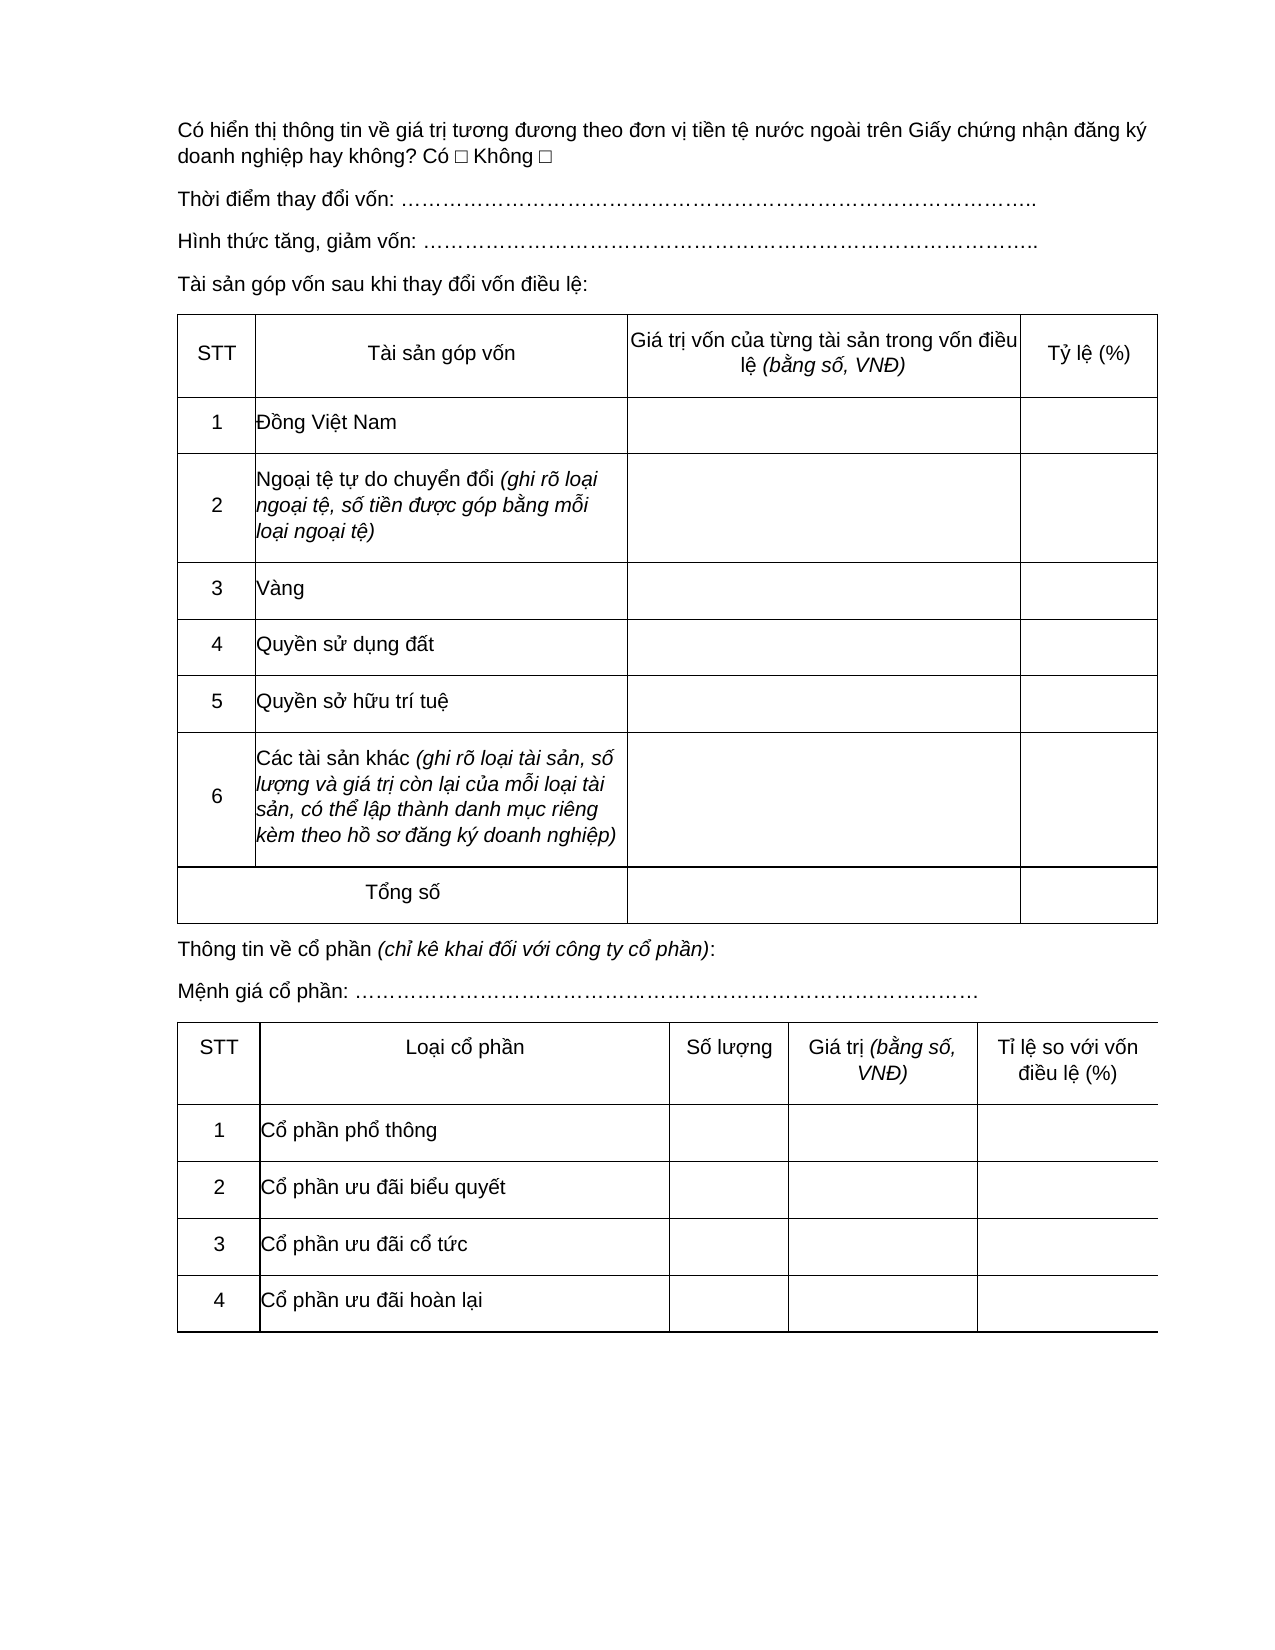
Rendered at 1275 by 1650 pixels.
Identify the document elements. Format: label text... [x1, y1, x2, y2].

table_cell [1021, 620, 1157, 675]
table_cell [789, 1276, 977, 1331]
table_cell Các tài sản khác (ghi rõ loại tài sản, số lượng và giá trị còn lại của mỗi loại tài sản, có thể lập thành danh mục riêng kèm theo hồ sơ đăng ký doanh nghiệp) [256, 733, 627, 866]
table_header Số lượng [670, 1023, 788, 1104]
table_cell [1021, 868, 1157, 923]
table_cell 4 [178, 620, 255, 675]
table_cell [670, 1276, 788, 1331]
table_cell [628, 454, 1020, 562]
table_cell 2 [178, 1162, 259, 1218]
table_cell [978, 1162, 1157, 1218]
table_cell [789, 1105, 977, 1161]
table_cell [1021, 454, 1157, 562]
table_header Giá trị vốn của từng tài sản trong vốn điều lệ (bằng số, VNĐ) [628, 315, 1020, 397]
table_cell [978, 1276, 1157, 1331]
table_header Loại cổ phần [261, 1023, 669, 1104]
table_cell [670, 1219, 788, 1274]
table_cell Quyền sử dụng đất [256, 620, 627, 675]
table_cell Cổ phần phổ thông [261, 1105, 669, 1161]
table_cell 6 [178, 733, 255, 866]
table_cell [1021, 733, 1157, 866]
table_cell [1021, 563, 1157, 618]
table_cell 3 [178, 1219, 259, 1274]
table_cell [628, 620, 1020, 675]
table_cell [1021, 398, 1157, 453]
table_cell [670, 1162, 788, 1218]
table_cell Vàng [256, 563, 627, 618]
table_cell Tổng số [178, 868, 627, 923]
table_cell [670, 1105, 788, 1161]
table_cell [789, 1219, 977, 1274]
table_cell 1 [178, 398, 255, 453]
table_cell 4 [178, 1276, 259, 1331]
table_cell Cổ phần ưu đãi cổ tức [261, 1219, 669, 1274]
table_cell Cổ phần ưu đãi biểu quyết [261, 1162, 669, 1218]
table_header STT [178, 1023, 259, 1104]
text Có hiển thị thông tin về giá trị tương đương theo đơn vị tiền tệ nước ngoài trên Giấy chứng nhận đăng ký doanh nghiệp hay không? Có □ Không □ [177, 118, 1157, 168]
text Thời điểm thay đổi vốn: ……………………………………………………………………………….. [177, 186, 1157, 210]
table_cell 1 [178, 1105, 259, 1161]
table_header Tỉ lệ so với vốn điều lệ (%) [978, 1023, 1157, 1104]
table_cell Quyền sở hữu trí tuệ [256, 676, 627, 732]
table_cell [1021, 676, 1157, 732]
table_cell [628, 733, 1020, 866]
table_cell [978, 1219, 1157, 1274]
table_header Tỷ lệ (%) [1021, 315, 1157, 397]
table_cell [628, 868, 1020, 923]
table_cell Cổ phần ưu đãi hoàn lại [261, 1276, 669, 1331]
table_cell 5 [178, 676, 255, 732]
table_header STT [178, 315, 255, 397]
table_cell [978, 1105, 1157, 1161]
table_cell [789, 1162, 977, 1218]
text Tài sản góp vốn sau khi thay đổi vốn điều lệ: [177, 271, 1157, 295]
text Hình thức tăng, giảm vốn: …………………………………………………………………………….. [177, 229, 1157, 253]
table_cell Ngoại tệ tự do chuyển đổi (ghi rõ loại ngoại tệ, số tiền được góp bằng mỗi loại ngoại tệ) [256, 454, 627, 562]
table_cell [628, 676, 1020, 732]
table_cell [628, 563, 1020, 618]
table_header Tài sản góp vốn [256, 315, 627, 397]
text Thông tin về cổ phần (chỉ kê khai đối với công ty cổ phần): [177, 937, 1157, 961]
table_cell Đồng Việt Nam [256, 398, 627, 453]
text Mệnh giá cổ phần: ……………………………………………………………………………… [177, 979, 1157, 1003]
table_cell [628, 398, 1020, 453]
table_cell 2 [178, 454, 255, 562]
table_cell 3 [178, 563, 255, 618]
table_header Giá trị (bằng số, VNĐ) [789, 1023, 977, 1104]
